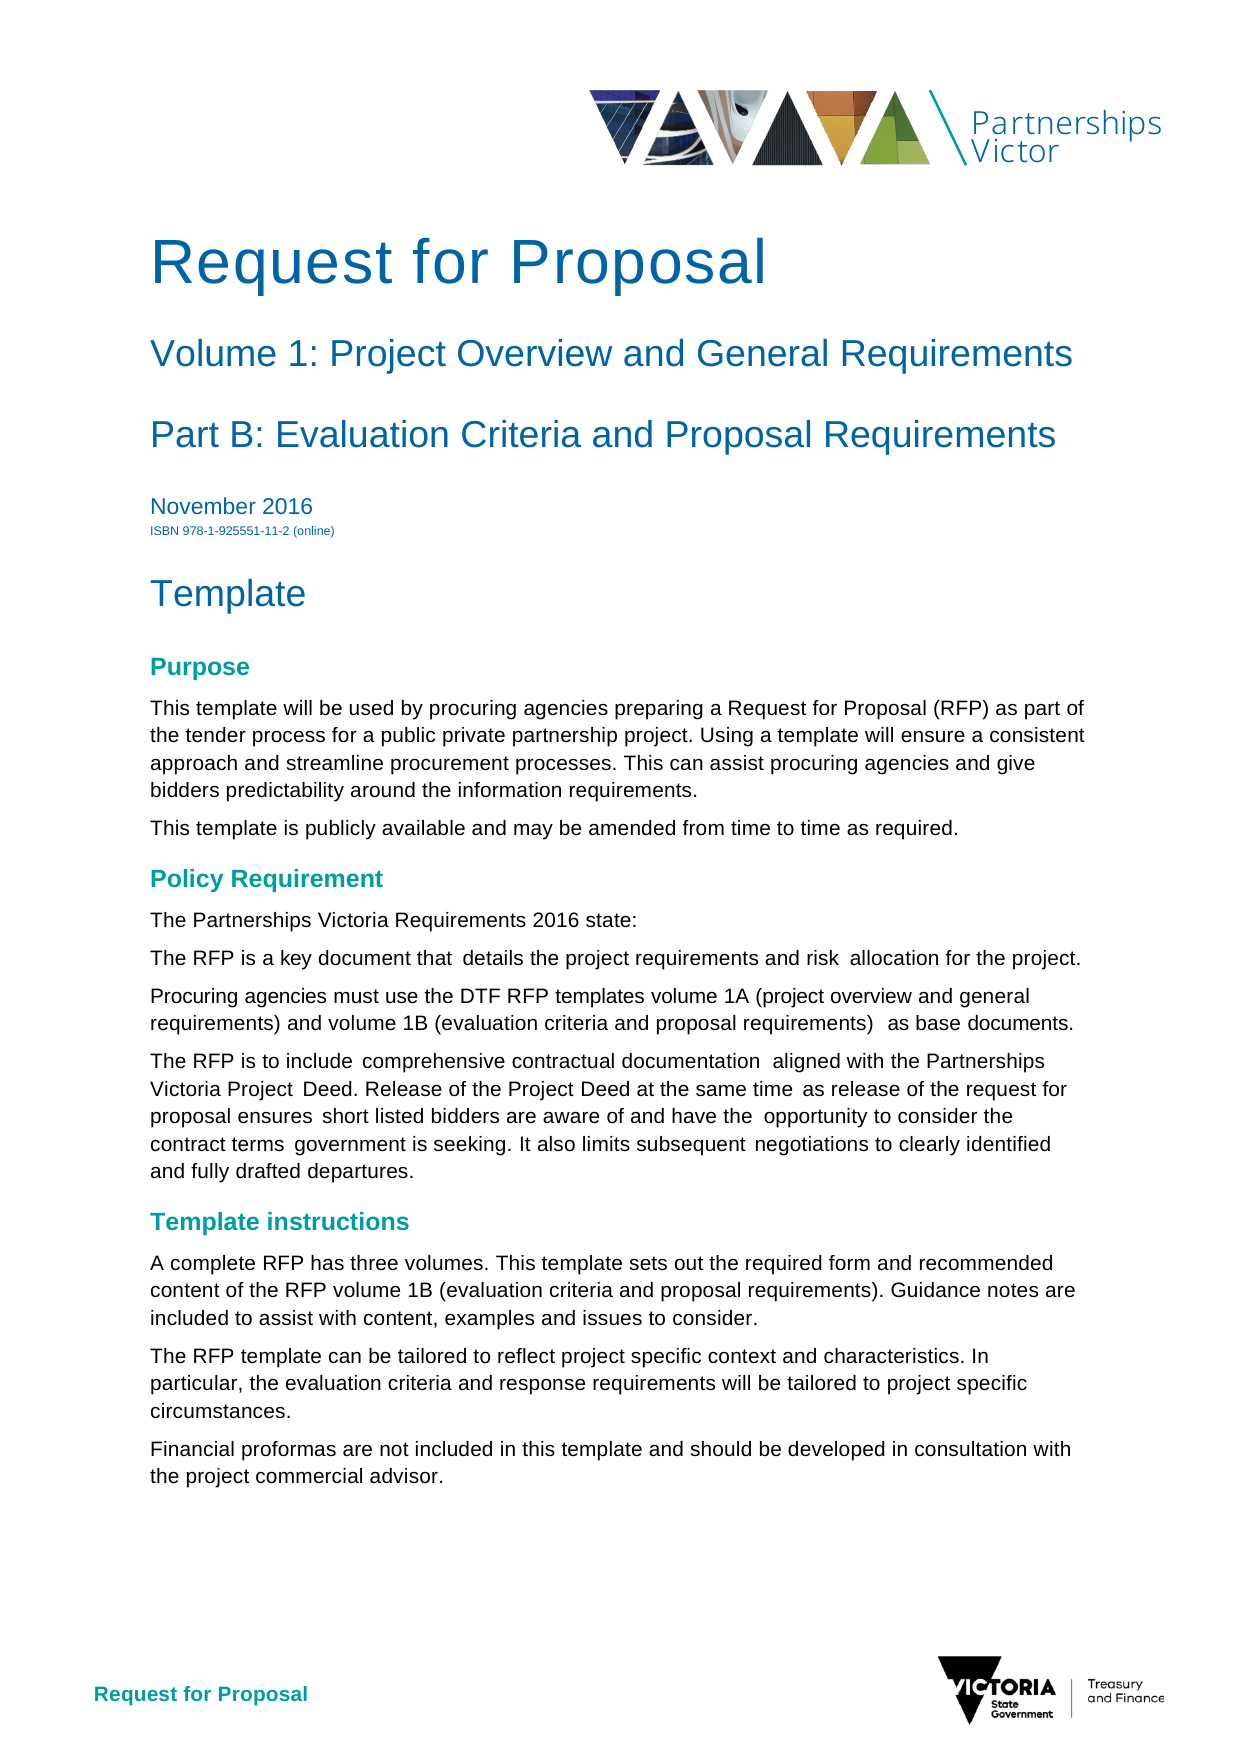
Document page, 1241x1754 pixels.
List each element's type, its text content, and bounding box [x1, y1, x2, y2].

subtitle Template instructions [150, 1207, 1090, 1236]
text The RFP is a key document that details the project requirements and risk allocation for the project. [150, 946, 1090, 969]
picture [588, 90, 931, 166]
subtitle Template [150, 571, 1090, 614]
text The RFP template can be tailored to reflect project specific context and characteristics. In particular, the evaluation criteria and response requirements will be tailored to project specific circumstances. [150, 1344, 1090, 1423]
text This template will be used by procuring agencies preparing a Request for Proposal (RFP) as part of the tender process for a public private partnership project. Using a template will ensure a consistent approach and streamline procurement processes. This can assist procuring agencies and give bidders predictability around the information requirements. [150, 696, 1090, 802]
text Financial proformas are not included in this template and should be developed in consultation with the project commercial advisor. [150, 1437, 1090, 1488]
text The Partnerships Victoria Requirements 2016 state: [150, 908, 1090, 932]
picture [937, 1656, 1165, 1725]
title Request for Proposal [150, 225, 1090, 297]
subtitle Volume 1: Project Overview and General Requirements [150, 332, 1090, 375]
title November 2016 [150, 493, 1090, 520]
subtitle Policy Requirement [150, 864, 1090, 893]
text Procuring agencies must use the DTF RFP templates volume 1A (project overview and general requirements) and volume 1B (evaluation criteria and proposal requirements) as base documents. [150, 983, 1090, 1035]
text The RFP is to include comprehensive contractual documentation aligned with the Partnerships Victoria Project Deed. Release of the Project Deed at the same time as release of the request for proposal ensures short listed bidders are aware of and have the opportunity to consider the contract terms government is seeking. It also limits subsequent negotiations to clearly identified and fully drafted departures. [150, 1049, 1090, 1183]
title ISBN 978-1-925551-11-2 (online) [150, 523, 1090, 538]
text This template is publicly available and may be amended from time to time as required. [150, 816, 1090, 840]
text A complete RFP has three volumes. This template sets out the required form and recommended content of the RFP volume 1B (evaluation criteria and proposal requirements). Guidance notes are included to assist with content, examples and issues to consider. [150, 1251, 1090, 1330]
subtitle Part B: Evaluation Criteria and Proposal Requirements [150, 412, 1090, 456]
subtitle Purpose [150, 652, 1090, 681]
